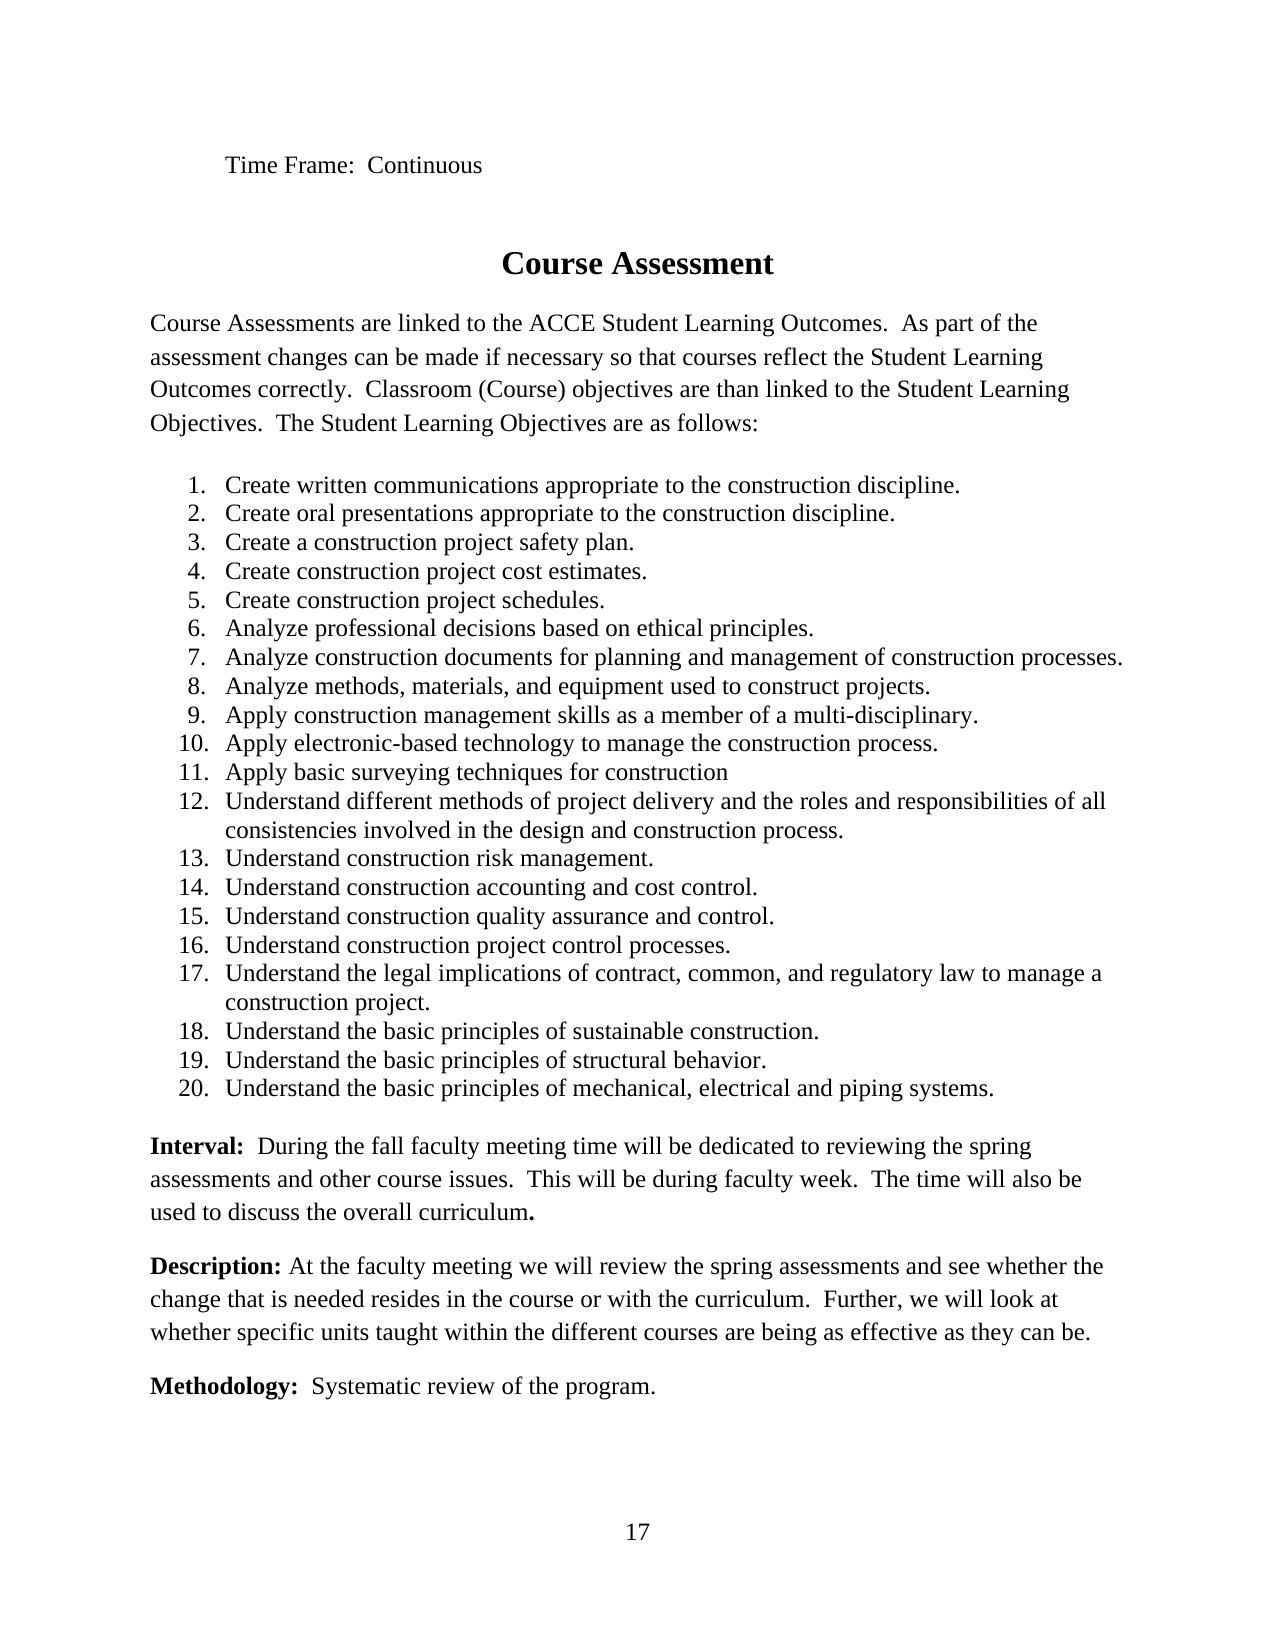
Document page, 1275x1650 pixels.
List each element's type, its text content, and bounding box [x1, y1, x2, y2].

list Understand construction risk management. [178, 843, 1125, 872]
list Understand construction project control processes. [178, 930, 1125, 958]
list Create oral presentations appropriate to the construction discipline. [187, 498, 1125, 527]
list Understand the basic principles of mechanical, electrical and piping systems. [178, 1073, 1125, 1102]
list Understand the legal implications of contract, common, and regulatory law to manage a construction project. [178, 958, 1125, 1016]
text Interval: During the fall faculty meeting time will be dedicated to reviewing the spring assessments and other course issues. This will be during faculty week. The time will also be used to discuss the overall curriculum. [150, 1131, 1125, 1226]
list Understand construction quality assurance and control. [178, 901, 1125, 930]
text Course Assessment [150, 244, 1125, 282]
list Understand the basic principles of structural behavior. [178, 1045, 1125, 1073]
list Analyze construction documents for planning and management of construction processes. [187, 642, 1125, 671]
list Create a construction project safety plan. [187, 527, 1125, 556]
list Create written communications appropriate to the construction discipline. [187, 470, 1125, 498]
text Description: At the faculty meeting we will review the spring assessments and see whether the change that is needed resides in the course or with the curriculum. Further, we will look at whether specific units taught within the different courses are being as effective as they can be. [150, 1251, 1125, 1346]
text Time Frame: Continuous [150, 150, 1125, 179]
list Understand construction accounting and cost control. [178, 872, 1125, 901]
list Create construction project cost estimates. [187, 556, 1125, 585]
list Understand the basic principles of sustainable construction. [178, 1016, 1125, 1045]
list Apply electronic-based technology to manage the construction process. [178, 728, 1125, 757]
text Course Assessments are linked to the ACCE Student Learning Outcomes. As part of the assessment changes can be made if necessary so that courses reflect the Student Learning Outcomes correctly. Classroom (Course) objectives are than linked to the Student Learning Objectives. The Student Learning Objectives are as follows: [150, 308, 1125, 436]
list Analyze professional decisions based on ethical principles. [187, 613, 1125, 642]
list Analyze methods, materials, and equipment used to construct projects. [187, 671, 1125, 700]
list Understand different methods of project delivery and the roles and responsibilities of all consistencies involved in the design and construction process. [178, 786, 1125, 843]
list Create construction project schedules. [187, 585, 1125, 613]
list Apply construction management skills as a member of a multi-disciplinary. [187, 700, 1125, 728]
text Methodology: Systematic review of the program. [150, 1371, 1125, 1400]
list Apply basic surveying techniques for construction [178, 757, 1125, 786]
